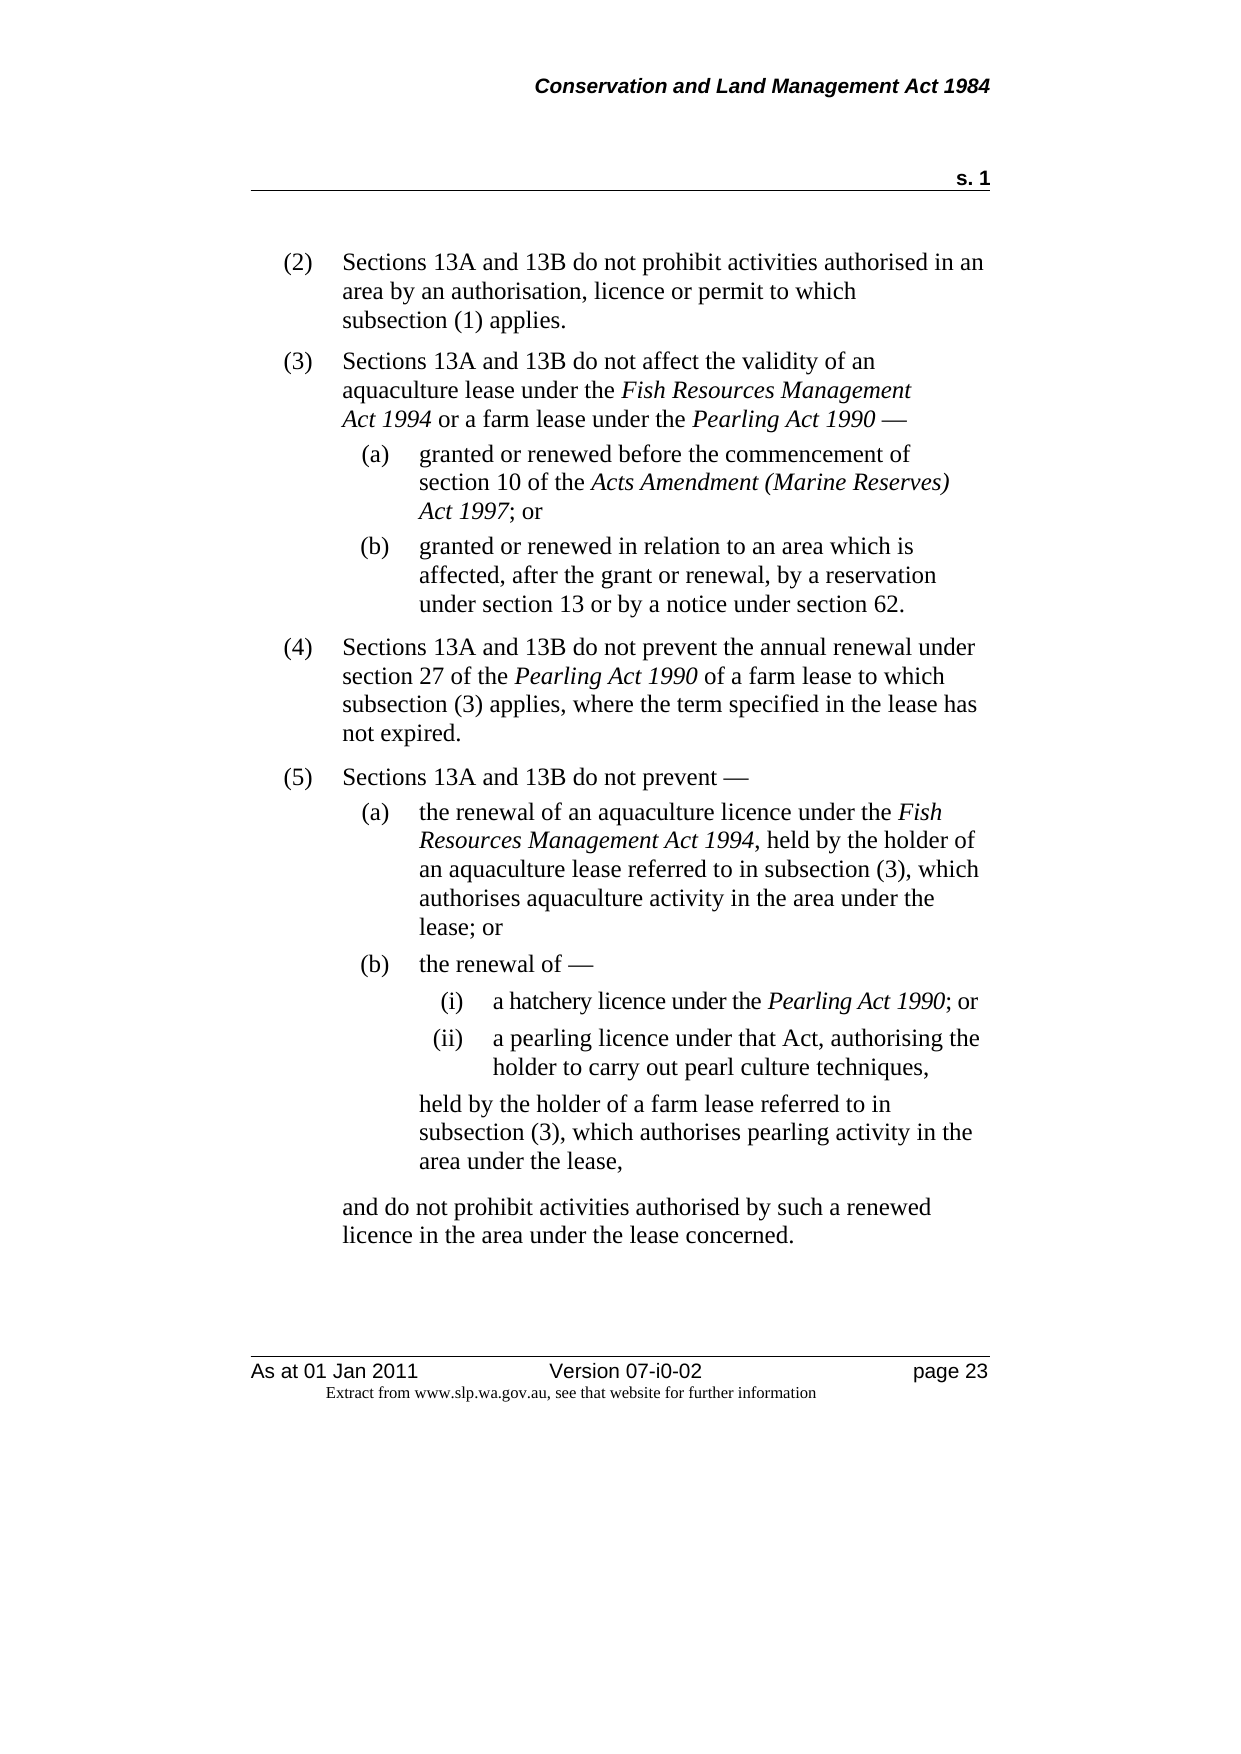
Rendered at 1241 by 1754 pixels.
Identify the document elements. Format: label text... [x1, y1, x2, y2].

text held by the holder of a farm lease referred to in subsection (3), which authorises pearling activity in the area under the lease, [251, 1089, 990, 1175]
text (a) the renewal of an aquaculture licence under the Fish Resources Management Act 1994, held by the holder of an aquaculture lease referred to in subsection (3), which authorises aquaculture activity in the area under the lease; or [251, 797, 990, 940]
text (a) granted or renewed before the commencement of section 10 of the Acts Amendment (Marine Reserves) Act 1997; or [251, 439, 990, 525]
text (i) a hatchery licence under the Pearling Act 1990; or [251, 986, 990, 1014]
text and do not prohibit activities authorised by such a renewed licence in the area under the lease concerned. [251, 1192, 990, 1249]
text (b) the renewal of — [251, 949, 990, 977]
text (5) Sections 13A and 13B do not prevent — [251, 762, 990, 790]
text (4) Sections 13A and 13B do not prevent the annual renewal under section 27 of the Pearling Act 1990 of a farm lease to which subsection (3) applies, where the term specified in the lease has not expired. [251, 632, 990, 747]
text (ii) a pearling licence under that Act, authorising the holder to carry out pearl culture techniques, [251, 1023, 990, 1080]
text (b) granted or renewed in relation to an area which is affected, after the grant or renewal, by a reservation under section 13 or by a notice under section 62. [251, 531, 990, 617]
text (3) Sections 13A and 13B do not affect the validity of an aquaculture lease under the Fish Resources Management Act 1994 or a farm lease under the Pearling Act 1990 — [251, 346, 990, 432]
text (2) Sections 13A and 13B do not prohibit activities authorised in an area by an authorisation, licence or permit to which subsection (1) applies. [251, 247, 990, 334]
